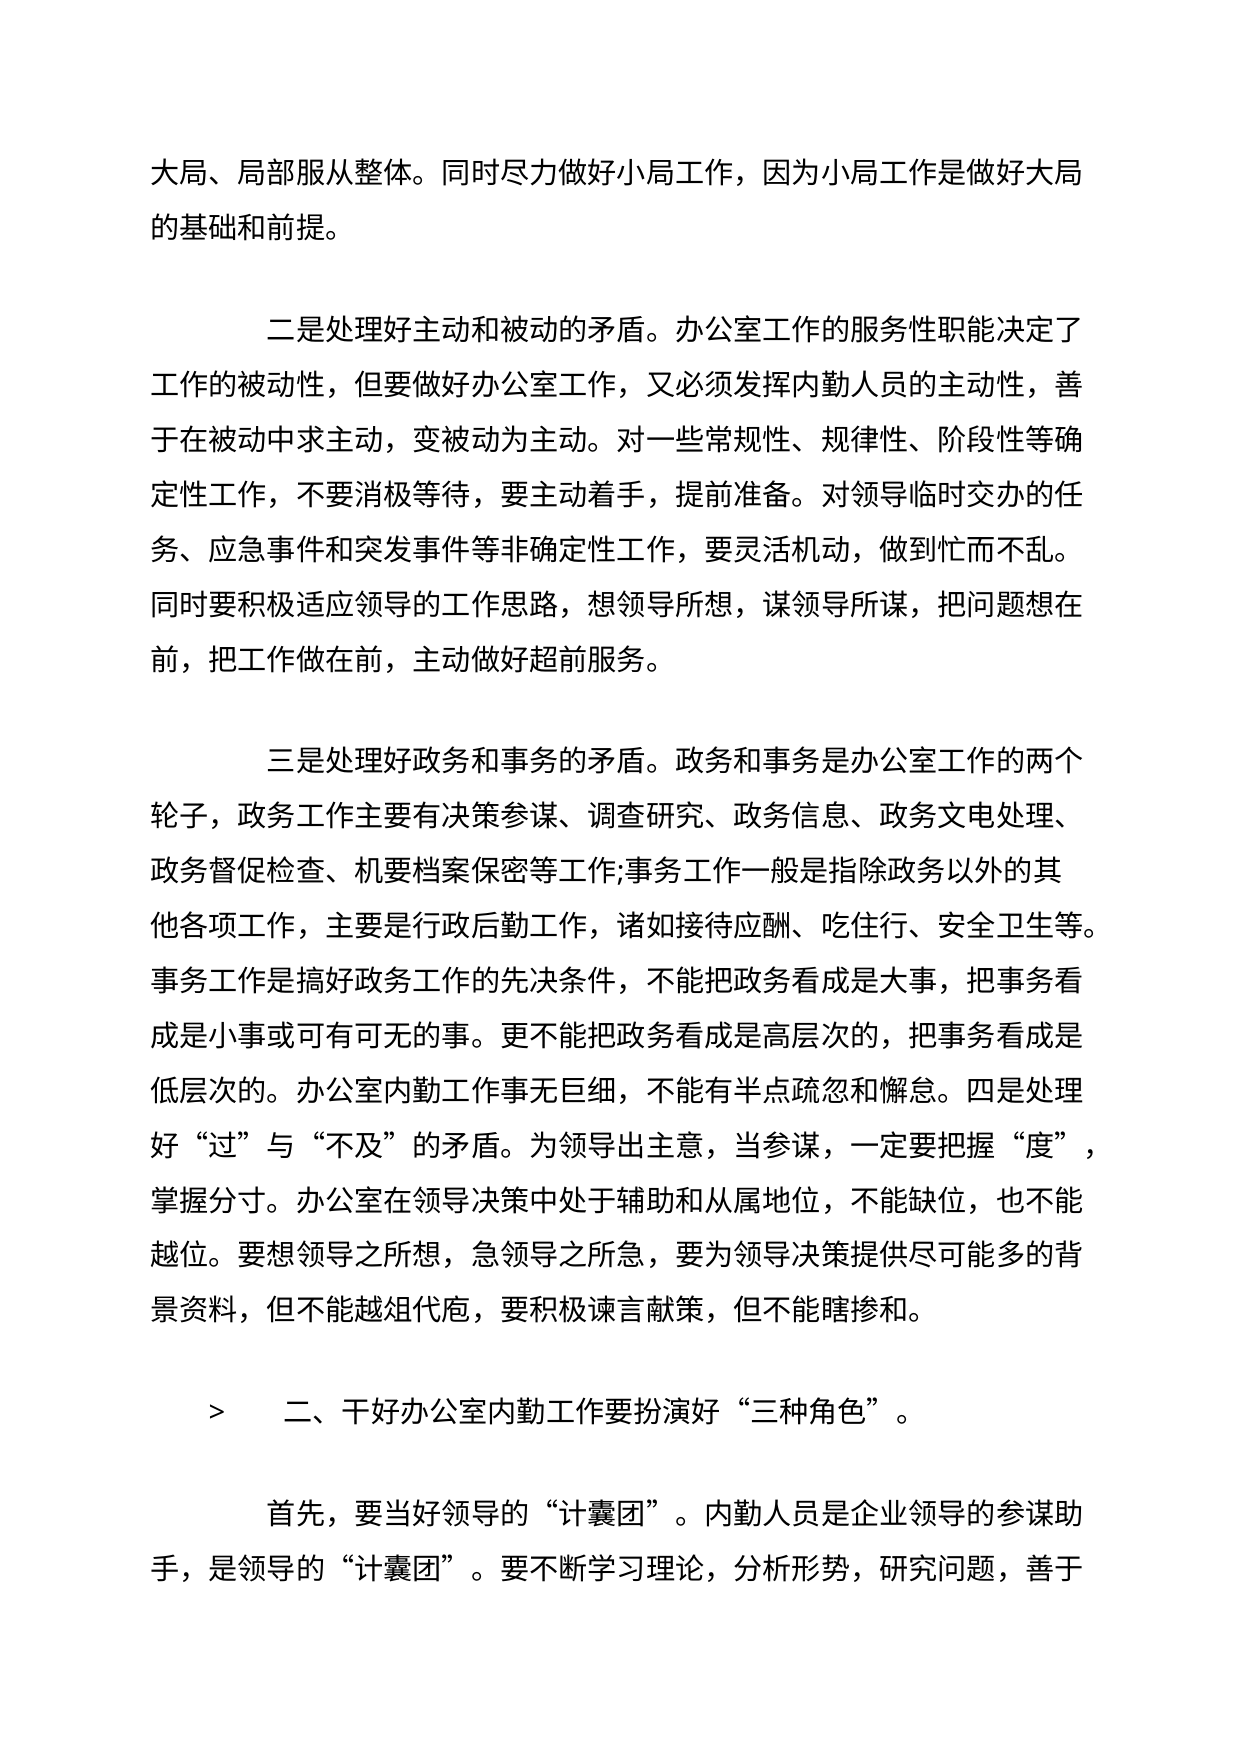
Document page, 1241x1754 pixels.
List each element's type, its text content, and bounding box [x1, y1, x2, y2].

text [150, 150, 1090, 247]
text 二是处理好主动和被动的矛盾。办公室工作的服务性职能决定了工作的被动性，但要做好办公室工作，又必须发挥内勤人员的主动性，善于在被动中求主动，变被动为主动。对一些常规性、规律性、阶段性等确定性工作，不要消极等待，要主动着手，提前准备。对领导临时交办的任务、应急事件和突发事件等非确定性工作，要灵活机动，做到忙而不乱。同时要积极适应领导的工作思路，想领导所想，谋领导所谋，把问题想在前，把工作做在前，主动做好超前服务。 [150, 307, 1090, 678]
text > 二、干好办公室内勤工作要扮演好“三种角色”。 [150, 1389, 1090, 1431]
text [150, 1491, 1090, 1588]
text 三是处理好政务和事务的矛盾。政务和事务是办公室工作的两个轮子，政务工作主要有决策参谋、调查研究、政务信息、政务文电处理、政务督促检查、机要档案保密等工作;事务工作一般是指除政务以外的其他各项工作，主要是行政后勤工作，诸如接待应酬、吃住行、安全卫生等。事务工作是搞好政务工作的先决条件，不能把政务看成是大事，把事务看成是小事或可有可无的事。更不能把政务看成是高层次的，把事务看成是低层次的。办公室内勤工作事无巨细，不能有半点疏忽和懈怠。四是处理好“过”与“不及”的矛盾。为领导出主意，当参谋，一定要把握“度”，掌握分寸。办公室在领导决策中处于辅助和从属地位，不能缺位，也不能越位。要想领导之所想，急领导之所急，要为领导决策提供尽可能多的背景资料，但不能越俎代庖，要积极谏言献策，但不能瞎掺和。 [150, 738, 1090, 1329]
